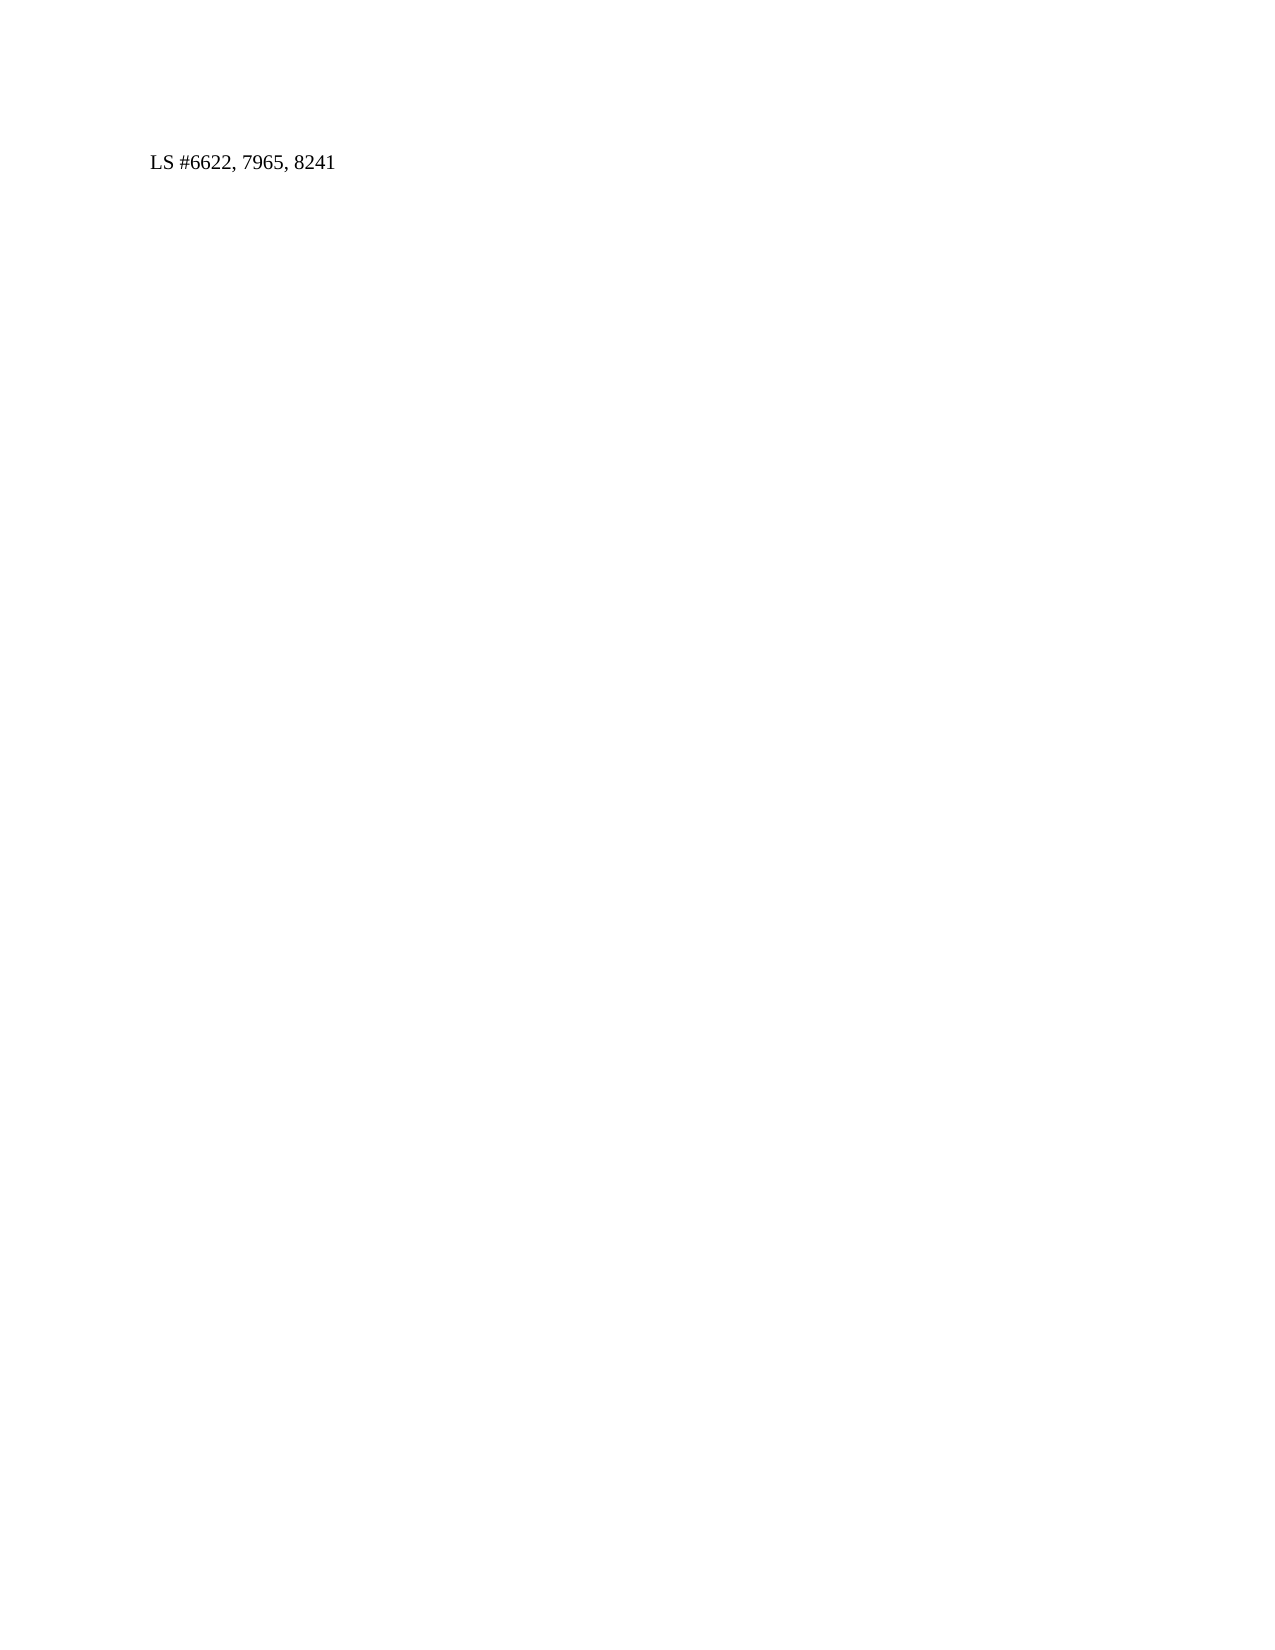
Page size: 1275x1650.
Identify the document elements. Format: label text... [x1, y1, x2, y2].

text LS #6622, 7965, 8241 [150, 150, 1125, 174]
